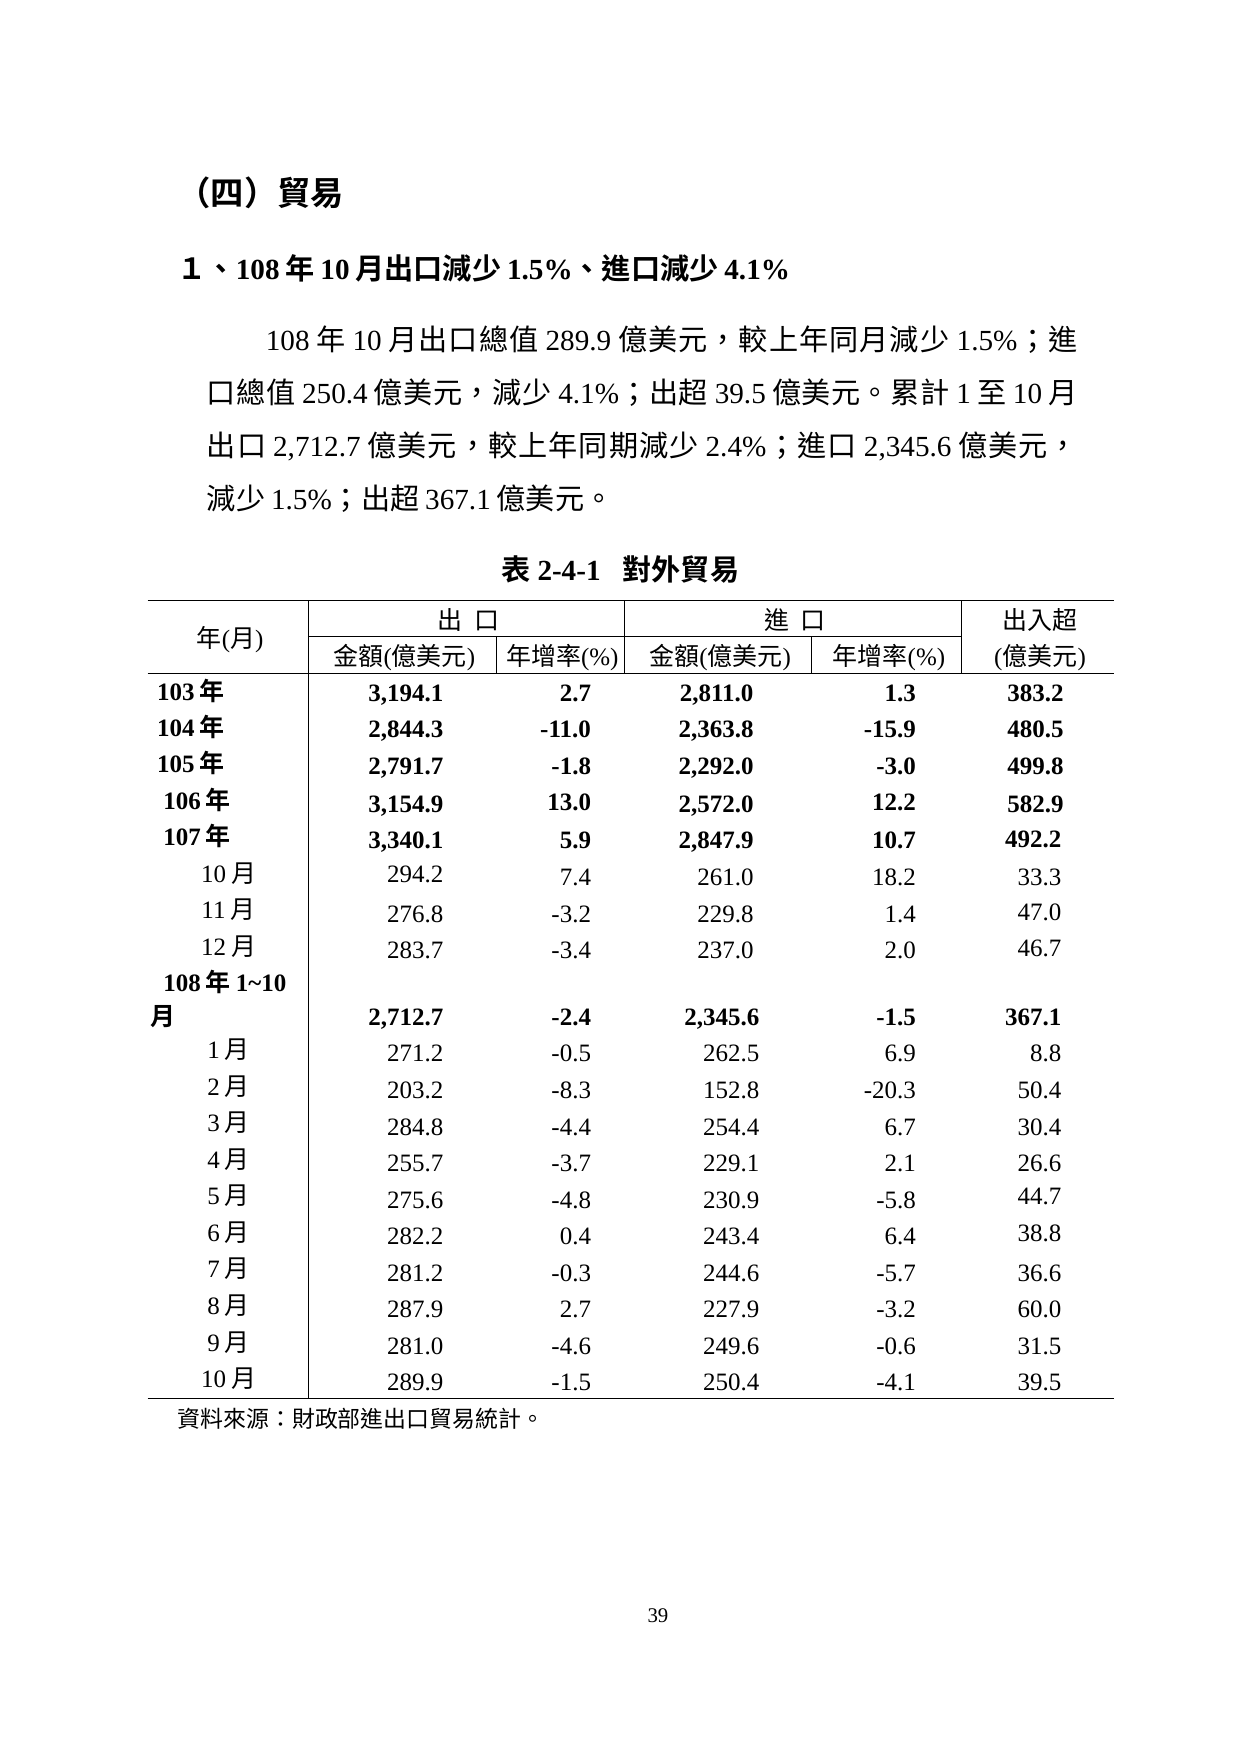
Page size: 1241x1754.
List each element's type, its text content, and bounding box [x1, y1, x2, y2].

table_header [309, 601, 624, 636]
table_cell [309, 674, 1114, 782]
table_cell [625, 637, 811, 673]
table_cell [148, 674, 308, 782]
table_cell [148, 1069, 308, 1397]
text 表 2-4-1 對外貿易 [177, 547, 1063, 589]
text 資料來源：財政部進出口貿易統計。 [177, 1399, 1063, 1436]
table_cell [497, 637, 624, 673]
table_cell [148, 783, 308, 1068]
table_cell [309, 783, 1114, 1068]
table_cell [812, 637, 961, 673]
text １、108年10月出口減少1.5%、進口減少4.1% [177, 245, 1063, 288]
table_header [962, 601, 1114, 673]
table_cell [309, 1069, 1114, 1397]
text 108年10月出口總值289.9億美元，較上年同月減少1.5%；進口總值250.4億美元，減少4.1%；出超39.5億美元。累計1至10月出口2,712.7億美元，較上年同期減少2.4%；進口2,345.6億美元，減少1.5%；出超367.1億美元。 [207, 317, 1078, 518]
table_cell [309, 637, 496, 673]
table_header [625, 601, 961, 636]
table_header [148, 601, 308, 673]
text （四）貿易 [177, 166, 1069, 215]
